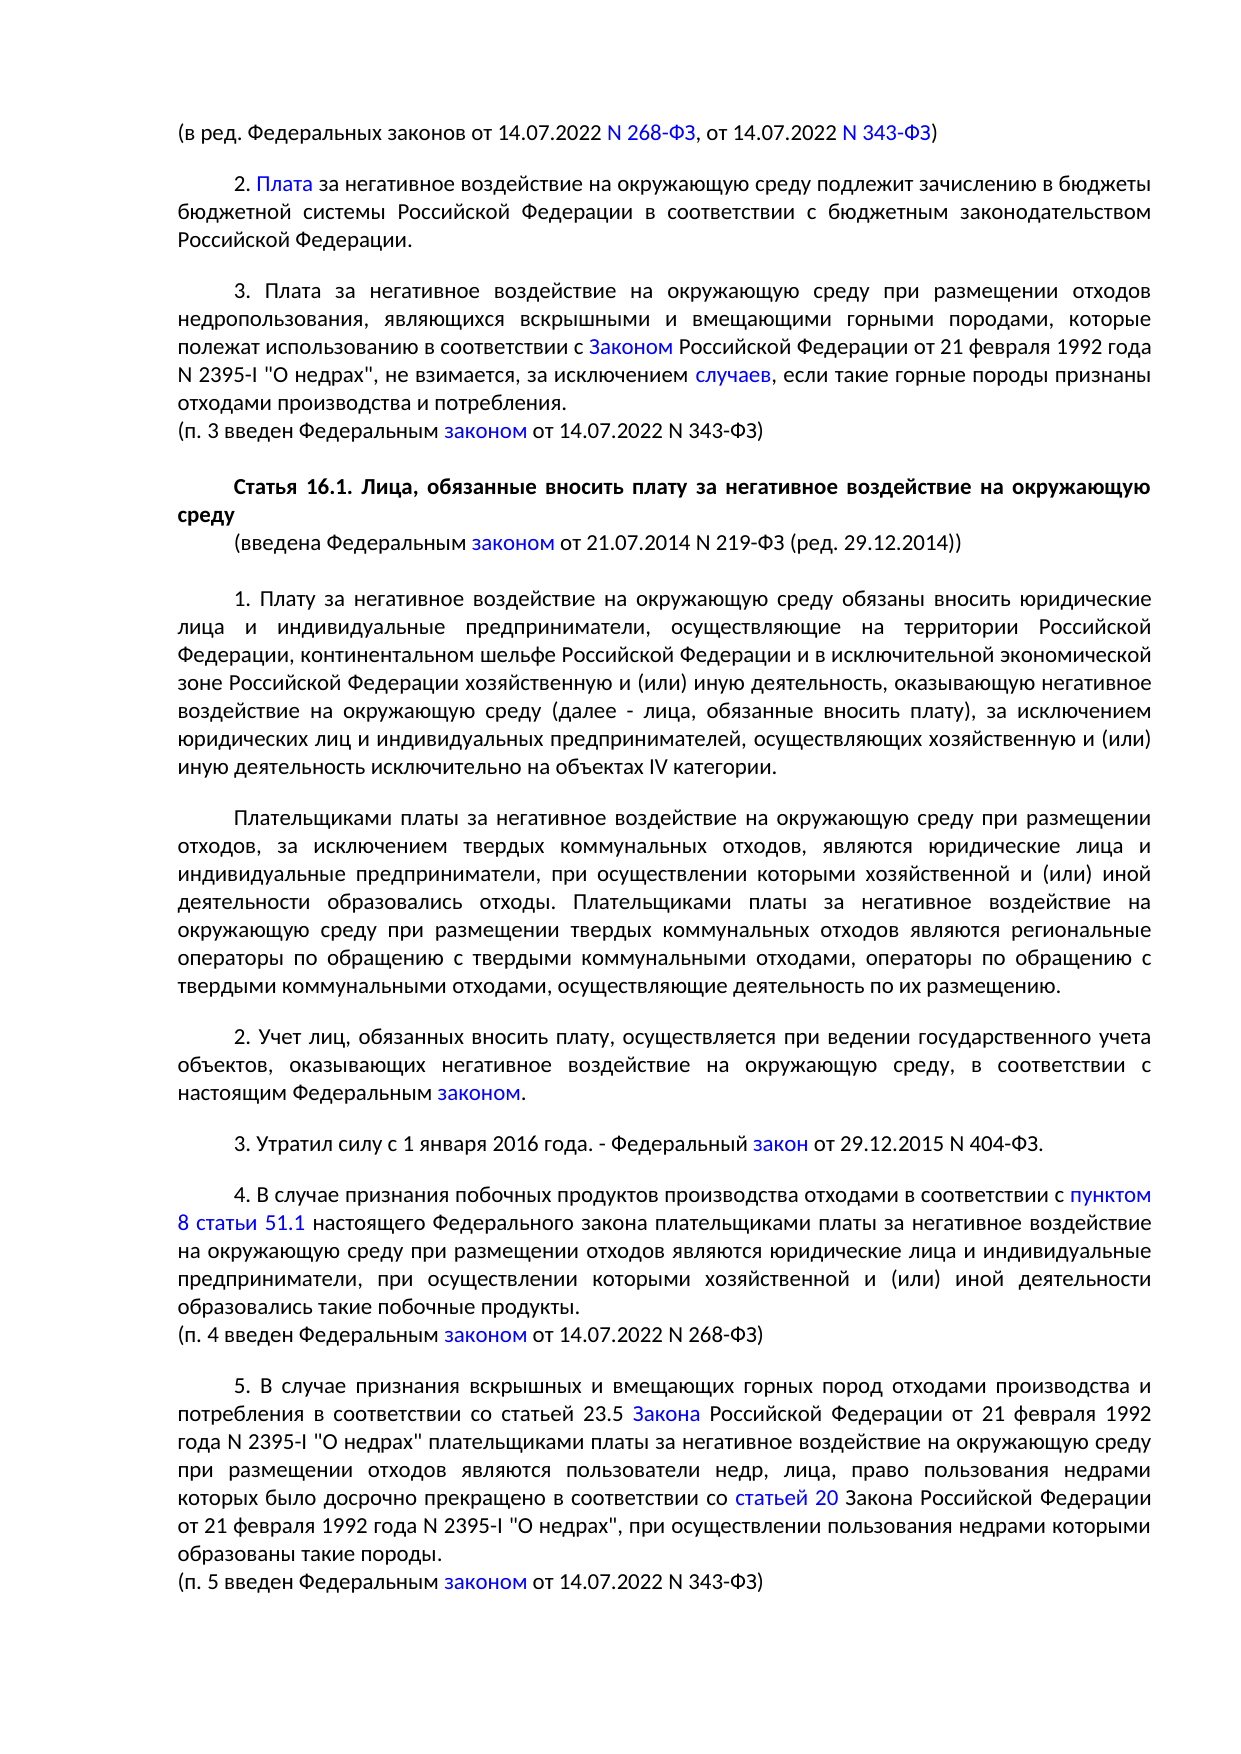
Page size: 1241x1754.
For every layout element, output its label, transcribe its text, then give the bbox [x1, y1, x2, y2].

text (п. 4 введен Федеральным законом от 14.07.2022 N 268-ФЗ) [177, 1320, 1152, 1348]
text 3. Утратил силу с 1 января 2016 года. - Федеральный закон от 29.12.2015 N 404-ФЗ. [177, 1129, 1152, 1157]
text (п. 5 введен Федеральным законом от 14.07.2022 N 343-ФЗ) [177, 1567, 1152, 1596]
text 2. Плата за негативное воздействие на окружающую среду подлежит зачислению в бюджеты бюджетной системы Российской Федерации в соответствии с бюджетным законодательством Российской Федерации. [177, 169, 1152, 253]
text 3. Плата за негативное воздействие на окружающую среду при размещении отходов недропользования, являющихся вскрышными и вмещающими горными породами, которые полежат использованию в соответствии с Законом Российской Федерации от 21 февраля 1992 года N 2395-I "О недрах", не взимается, за исключением случаев, если такие горные породы признаны отходами производства и потребления. [177, 276, 1152, 416]
text (введена Федеральным законом от 21.07.2014 N 219-ФЗ (ред. 29.12.2014)) [177, 528, 1152, 556]
text 5. В случае признания вскрышных и вмещающих горных пород отходами производства и потребления в соответствии со статьей 23.5 Закона Российской Федерации от 21 февраля 1992 года N 2395-I "О недрах" плательщиками платы за негативное воздействие на окружающую среду при размещении отходов являются пользователи недр, лица, право пользования недрами которых было досрочно прекращено в соответствии со статьей 20 Закона Российской Федерации от 21 февраля 1992 года N 2395-I "О недрах", при осуществлении пользования недрами которыми образованы такие породы. [177, 1371, 1152, 1567]
text (в ред. Федеральных законов от 14.07.2022 N 268-ФЗ, от 14.07.2022 N 343-ФЗ) [177, 118, 1152, 146]
text Плательщиками платы за негативное воздействие на окружающую среду при размещении отходов, за исключением твердых коммунальных отходов, являются юридические лица и индивидуальные предприниматели, при осуществлении которыми хозяйственной и (или) иной деятельности образовались отходы. Плательщиками платы за негативное воздействие на окружающую среду при размещении твердых коммунальных отходов являются региональные операторы по обращению с твердыми коммунальными отходами, операторы по обращению с твердыми коммунальными отходами, осуществляющие деятельность по их размещению. [177, 803, 1152, 999]
text 1. Плату за негативное воздействие на окружающую среду обязаны вносить юридические лица и индивидуальные предприниматели, осуществляющие на территории Российской Федерации, континентальном шельфе Российской Федерации и в исключительной экономической зоне Российской Федерации хозяйственную и (или) иную деятельность, оказывающую негативное воздействие на окружающую среду (далее - лица, обязанные вносить плату), за исключением юридических лиц и индивидуальных предпринимателей, осуществляющих хозяйственную и (или) иную деятельность исключительно на объектах IV категории. [177, 584, 1152, 780]
text 4. В случае признания побочных продуктов производства отходами в соответствии с пунктом 8 статьи 51.1 настоящего Федерального закона плательщиками платы за негативное воздействие на окружающую среду при размещении отходов являются юридические лица и индивидуальные предприниматели, при осуществлении которыми хозяйственной и (или) иной деятельности образовались такие побочные продукты. [177, 1180, 1152, 1320]
text (п. 3 введен Федеральным законом от 14.07.2022 N 343-ФЗ) [177, 416, 1152, 444]
title Статья 16.1. Лица, обязанные вносить плату за негативное воздействие на окружающую среду [177, 472, 1152, 528]
text 2. Учет лиц, обязанных вносить плату, осуществляется при ведении государственного учета объектов, оказывающих негативное воздействие на окружающую среду, в соответствии с настоящим Федеральным законом. [177, 1022, 1152, 1106]
